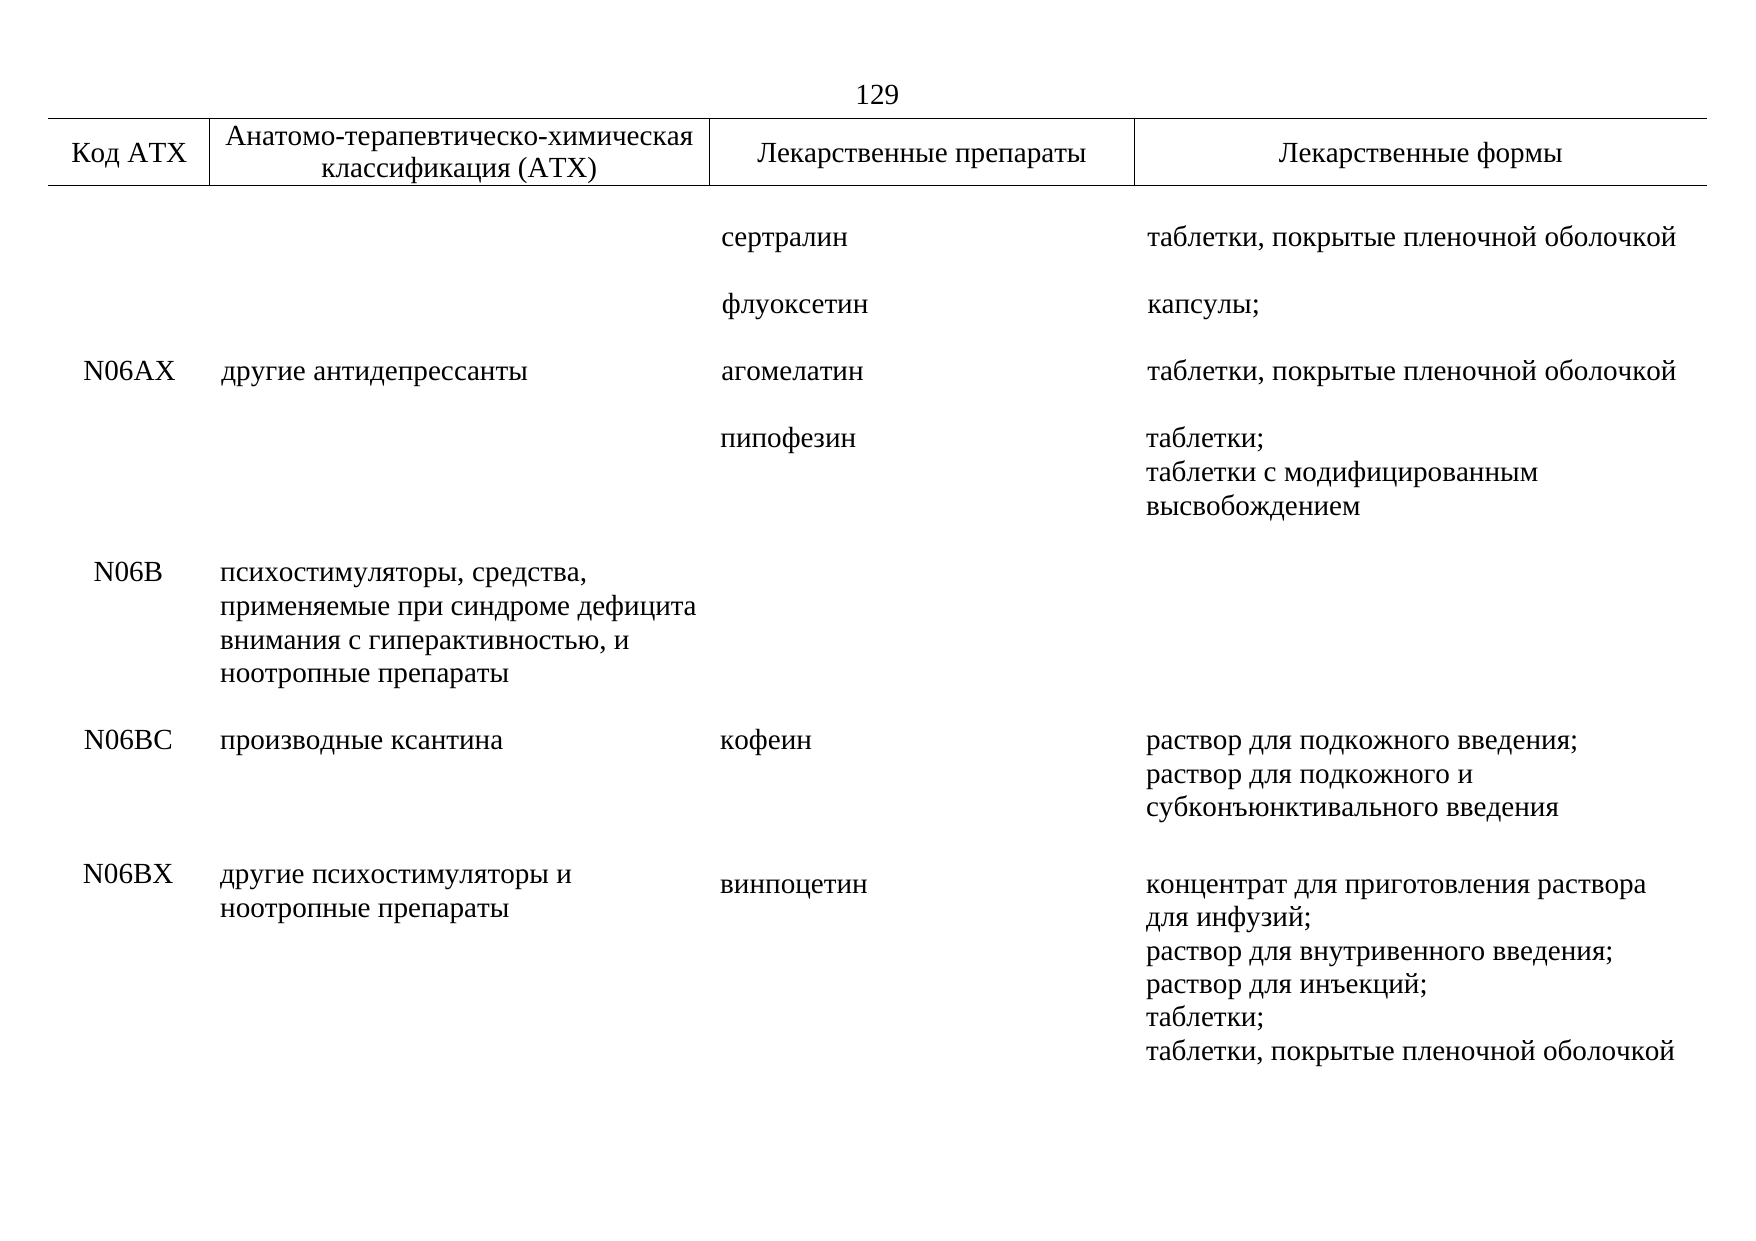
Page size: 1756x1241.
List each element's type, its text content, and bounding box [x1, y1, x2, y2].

text N06BX другие психостимуляторы и ноотропные препараты [83, 857, 572, 924]
text сертралин таблетки, покрытые пленочной оболочкой [35, 219, 1676, 252]
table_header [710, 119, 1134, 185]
text применяемые при синдроме дефицита внимания с гиперактивностью, и ноотропные препараты [220, 588, 699, 689]
text раствор для внутривенного введения; раствор для инъекций; [1146, 933, 1616, 1000]
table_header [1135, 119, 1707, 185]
text флуоксетин капсулы; [35, 286, 1260, 320]
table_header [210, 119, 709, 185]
text N06B психостимуляторы, средства, [93, 555, 1720, 588]
text N06BC производные ксантина кофеин раствор для подкожного введения; раствор для подкожного и [83, 722, 1579, 789]
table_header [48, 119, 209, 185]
text субконъюнктивального введения [1146, 789, 1720, 823]
text таблетки; [1146, 1000, 1720, 1033]
text N06AX другие антидепрессанты агомелатин таблетки, покрытые пленочной оболочкой [35, 353, 1676, 387]
text таблетки, покрытые пленочной оболочкой [1146, 1033, 1720, 1067]
text пипофезин таблетки; [720, 420, 1720, 454]
text таблетки с модифицированным высвобождением [1146, 454, 1540, 521]
text винпоцетин концентрат для приготовления раствора для инфузий; [720, 866, 1648, 933]
